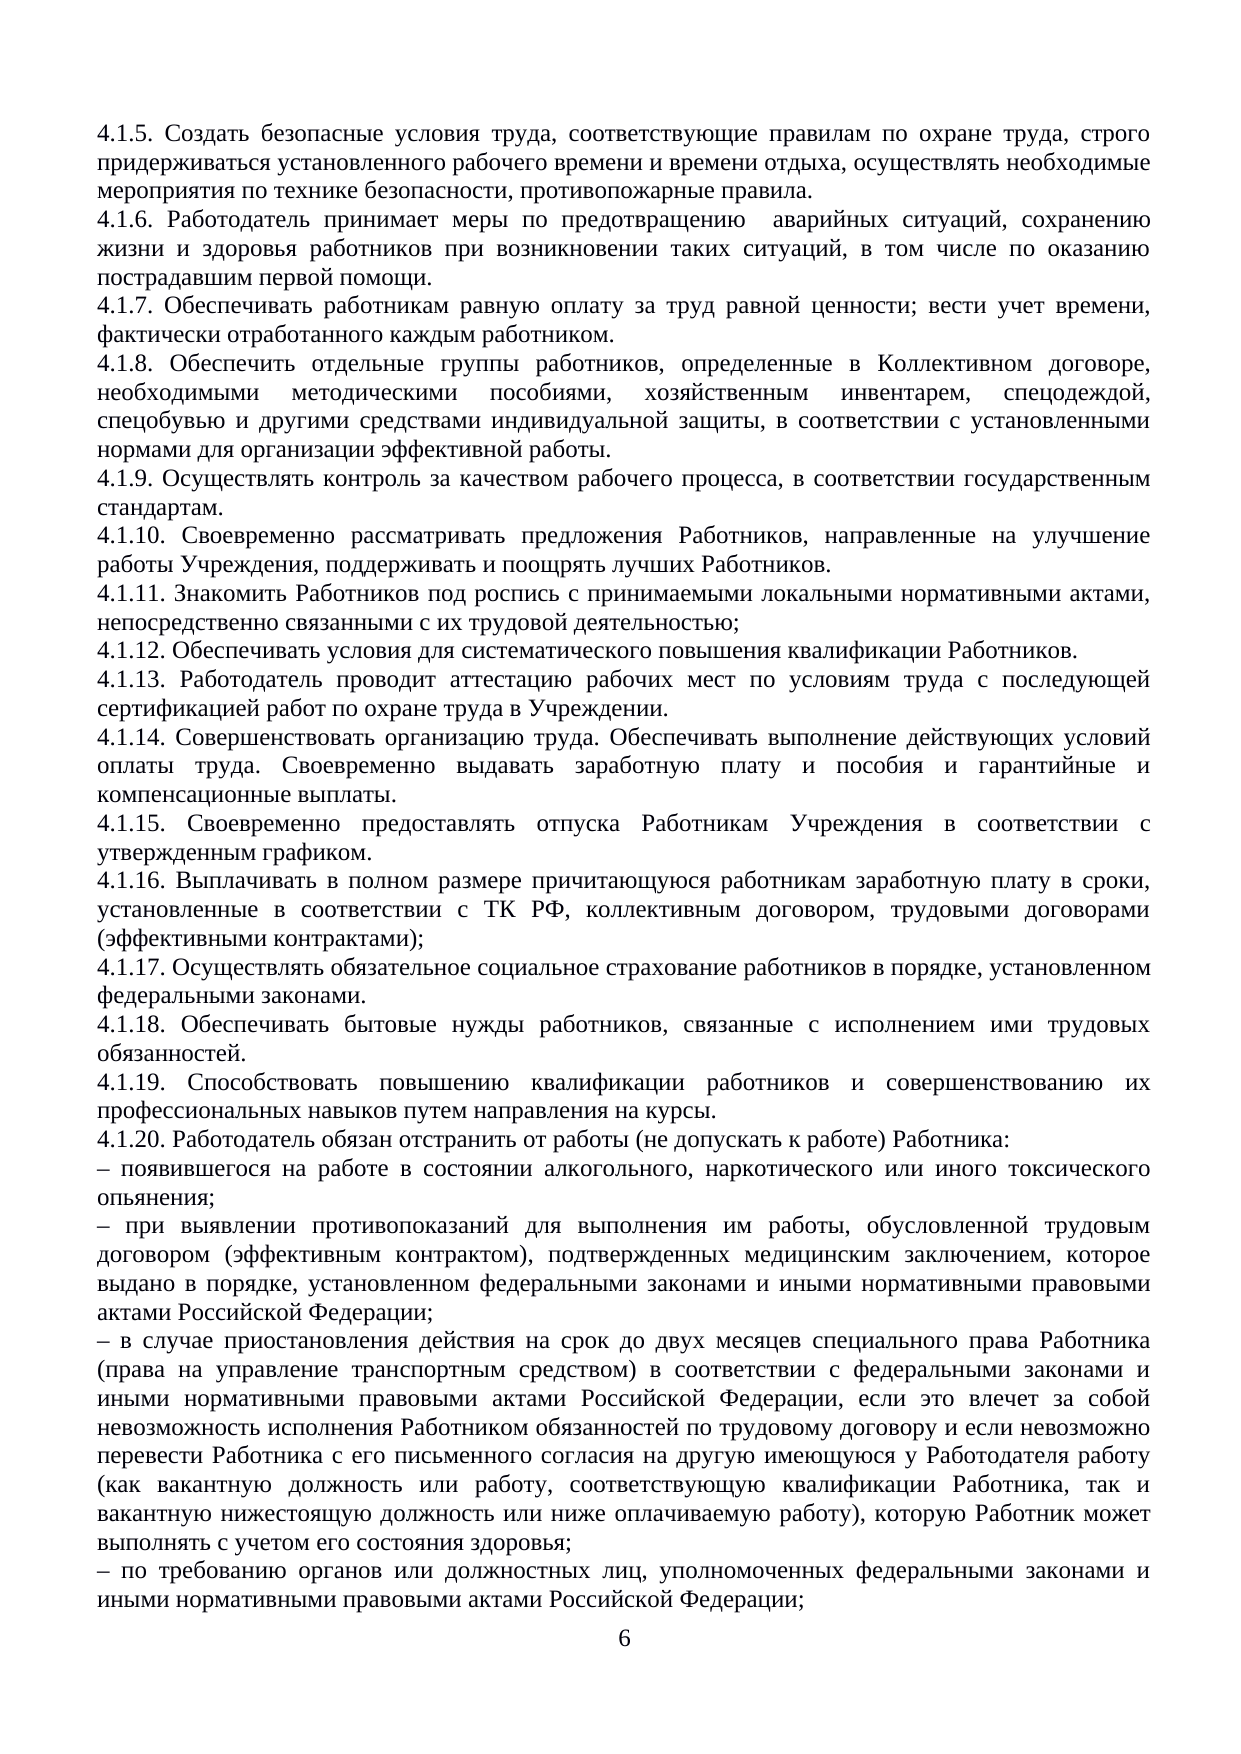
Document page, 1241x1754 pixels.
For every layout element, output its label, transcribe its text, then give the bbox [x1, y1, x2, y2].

text – при выявлении противопоказаний для выполнения им работы, обусловленной трудовым договором (эффективным контрактом), подтвержденных медицинским заключением, которое выдано в порядке, установленном федеральными законами и иными нормативными правовыми актами Российской Федерации; [97, 1211, 1152, 1326]
text 4.1.15. Своевременно предоставлять отпуска Работникам Учреждения в соответствии с утвержденным графиком. [97, 808, 1152, 866]
text 4.1.7. Обеспечивать работникам равную оплату за труд равной ценности; вести учет времени, фактически отработанного каждым работником. [97, 291, 1152, 348]
text – по требованию органов или должностных лиц, уполномоченных федеральными законами и иными нормативными правовыми актами Российской Федерации; [97, 1556, 1152, 1613]
text 4.1.8. Обеспечить отдельные группы работников, определенные в Коллективном договоре, необходимыми методическими пособиями, хозяйственным инвентарем, спецодеждой, спецобувью и другими средствами индивидуальной защиты, в соответствии с установленными нормами для организации эффективной работы. [97, 348, 1152, 463]
text 4.1.20. Работодатель обязан отстранить от работы (не допускать к работе) Работника: [97, 1124, 1152, 1153]
text 4.1.19. Способствовать повышению квалификации работников и совершенствованию их профессиональных навыков путем направления на курсы. [97, 1067, 1152, 1124]
text 4.1.17. Осуществлять обязательное социальное страхование работников в порядке, установленном федеральными законами. [97, 952, 1152, 1009]
text 4.1.10. Своевременно рассматривать предложения Работников, направленные на улучшение работы Учреждения, поддерживать и поощрять лучших Работников. [97, 521, 1152, 578]
text 4.1.11. Знакомить Работников под роспись с принимаемыми локальными нормативными актами, непосредственно связанными с их трудовой деятельностью; [97, 578, 1152, 636]
text 4.1.5. Создать безопасные условия труда, соответствующие правилам по охране труда, строго придерживаться установленного рабочего времени и времени отдыха, осуществлять необходимые мероприятия по технике безопасности, противопожарные правила. [97, 118, 1152, 204]
text 4.1.6. Работодатель принимает меры по предотвращению аварийных ситуаций, сохранению жизни и здоровья работников при возникновении таких ситуаций, в том числе по оказанию пострадавшим первой помощи. [97, 204, 1152, 291]
text 4.1.13. Работодатель проводит аттестацию рабочих мест по условиям труда с последующей сертификацией работ по охране труда в Учреждении. [97, 664, 1152, 722]
text 4.1.18. Обеспечивать бытовые нужды работников, связанные с исполнением ими трудовых обязанностей. [97, 1009, 1152, 1067]
text 4.1.16. Выплачивать в полном размере причитающуюся работникам заработную плату в сроки, установленные в соответствии с ТК РФ, коллективным договором, трудовыми договорами (эффективными контрактами); [97, 866, 1152, 952]
text – появившегося на работе в состоянии алкогольного, наркотического или иного токсического опьянения; [97, 1153, 1152, 1211]
text – в случае приостановления действия на срок до двух месяцев специального права Работника (права на управление транспортным средством) в соответствии с федеральными законами и иными нормативными правовыми актами Российской Федерации, если это влечет за собой невозможность исполнения Работником обязанностей по трудовому договору и если невозможно перевести Работника с его письменного согласия на другую имеющуюся у Работодателя работу (как вакантную должность или работу, соответствующую квалификации Работника, так и вакантную нижестоящую должность или ниже оплачиваемую работу), которую Работник может выполнять с учетом его состояния здоровья; [97, 1326, 1152, 1556]
text 4.1.14. Совершенствовать организацию труда. Обеспечивать выполнение действующих условий оплаты труда. Своевременно выдавать заработную плату и пособия и гарантийные и компенсационные выплаты. [97, 722, 1152, 808]
text 4.1.9. Осуществлять контроль за качеством рабочего процесса, в соответствии государственным стандартам. [97, 463, 1152, 521]
text 4.1.12. Обеспечивать условия для систематического повышения квалификации Работников. [97, 636, 1152, 664]
